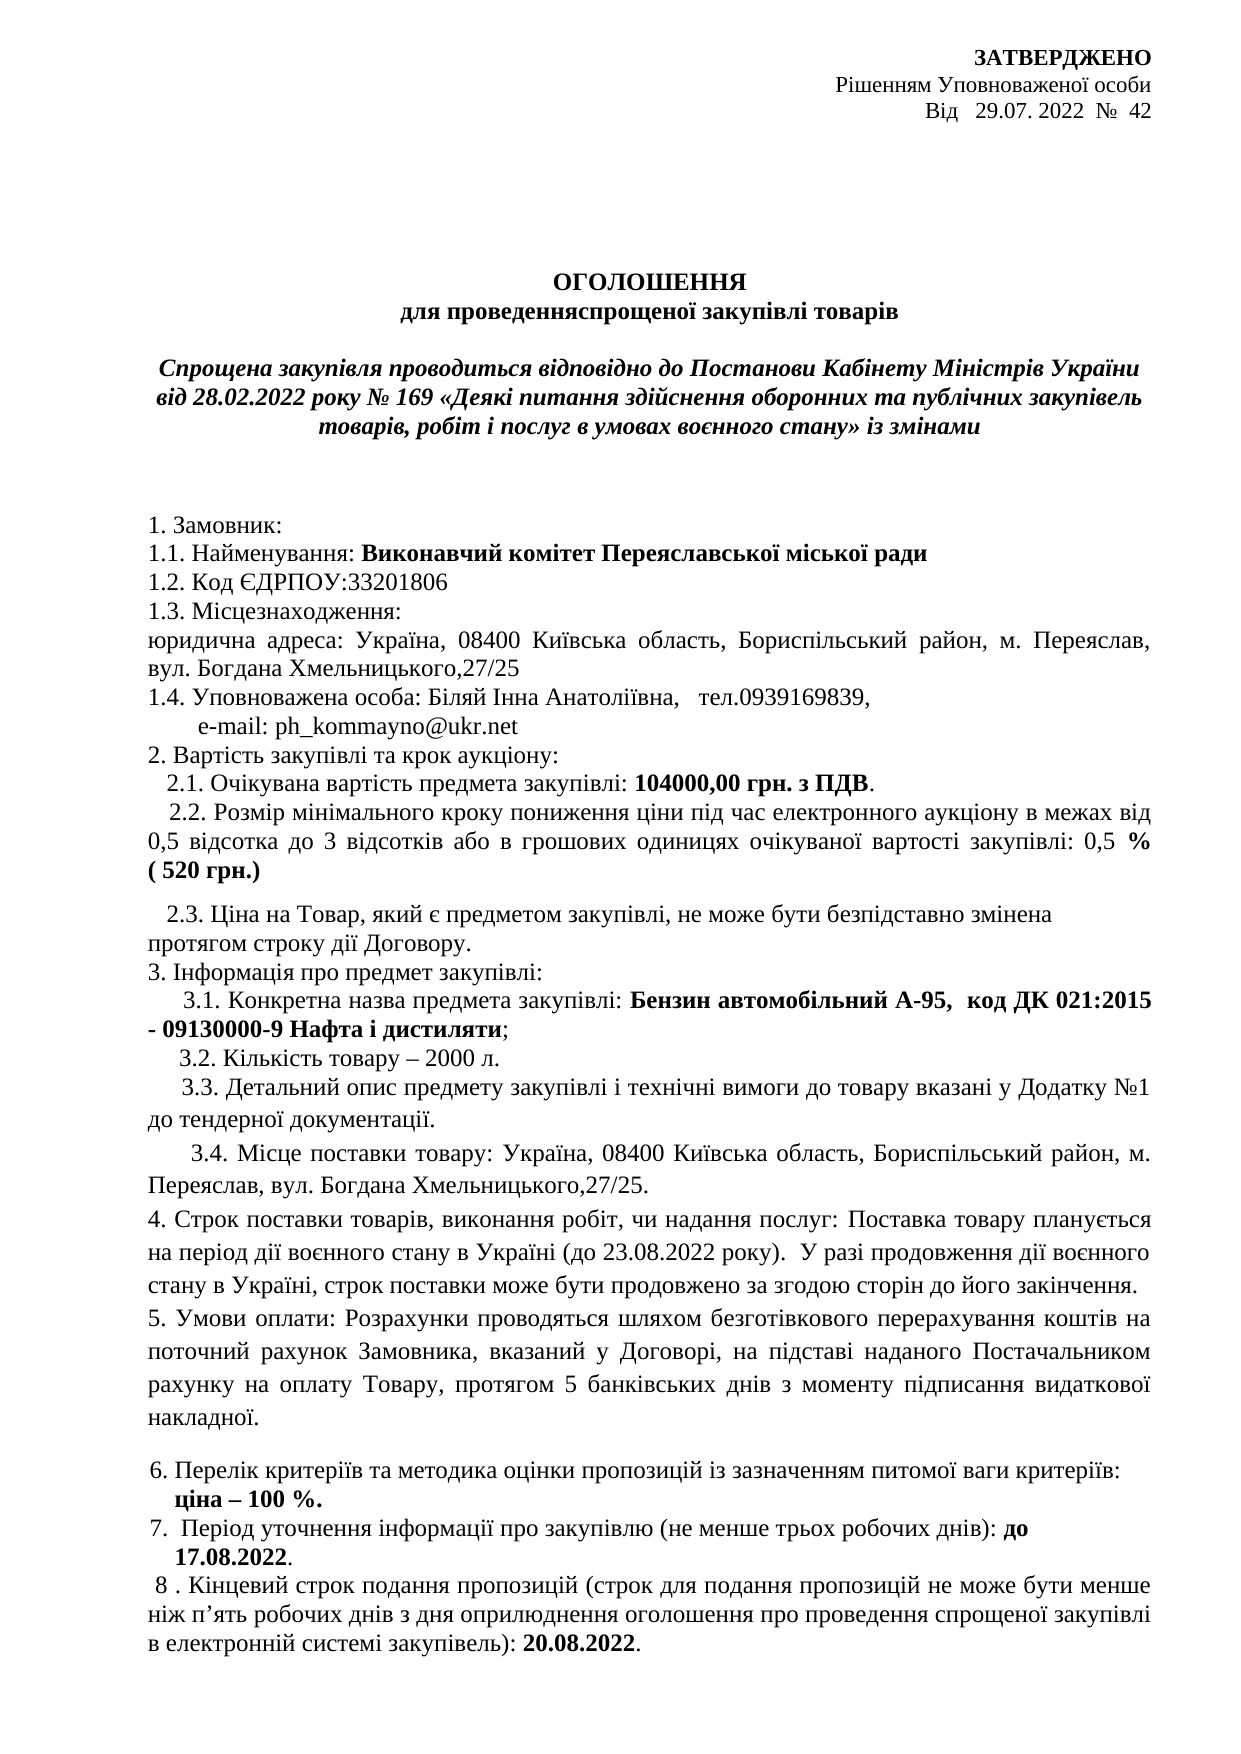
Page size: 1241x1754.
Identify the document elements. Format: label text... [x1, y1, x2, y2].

text e-mail: ph_kommayno@ukr.net [148, 711, 1152, 740]
text 7. Період уточнення інформації про закупівлю (не менше трьох робочих днів): до [88, 1513, 1152, 1542]
text ЗАТВЕРДЖЕНО [0, 44, 1152, 71]
text 3. Інформація про предмет закупівлі: [148, 957, 1152, 985]
text 2.3. Ціна на Товар, який є предметом закупівлі, не може бути безпідставно змінена протягом строку дії Договору. [148, 899, 1152, 957]
text 1.1. Найменування: Виконавчий комітет Переяславської міської ради [148, 538, 1152, 567]
text ОГОЛОШЕННЯ [148, 267, 1152, 296]
text 8 . Кінцевий строк подання пропозицій (строк для подання пропозицій не може бути менше ніж п’ять робочих днів з дня оприлюднення оголошення про проведення спрощеної закупівлі в електронній системі закупівель): 20.08.2022. [148, 1571, 1152, 1657]
text 2.2. Розмір мінімального кроку пониження ціни під час електронного аукціону в межах від 0,5 відсотка до 3 відсотків або в грошових одиницях очікуваної вартості закупівлі: 0,5 % ( 520 грн.) [148, 797, 1152, 883]
text 1.4. Уповноважена особа: Біляй Інна Анатоліївна, тел.0939169839, [148, 682, 1152, 711]
text 4. Строк поставки товарів, виконання робіт, чи надання послуг: Поставка товару планується на період дії воєнного стану в Україні (до 23.08.2022 року). У разі продовження дії воєнного стану в Україні, строк поставки може бути продовжено за згодою сторін до його закінчення. [148, 1204, 1152, 1298]
text Від 29.07. 2022 № 42 [0, 97, 1152, 123]
text 2. Вартість закупівлі та крок аукціону: [148, 740, 1152, 768]
text для проведенняспрощеної закупівлі товарів [148, 296, 1152, 325]
text Рішенням Уповноваженої особи [0, 71, 1152, 97]
text 3.3. Детальний опис предмету закупівлі і технічні вимоги до товару вказані у Додатку №1 до тендерної документації. [148, 1072, 1152, 1133]
text 1. Замовник: [148, 510, 1152, 538]
text 1.3. Місцезнаходження: [148, 596, 1152, 625]
text ціна – 100 %. [88, 1484, 1152, 1513]
text 3.2. Кількість товару – 2000 л. [148, 1043, 1152, 1072]
text 3.4. Місце поставки товару: Україна, 08400 Київська область, Бориспільський район, м. Переяслав, вул. Богдана Хмельницького,27/25. [148, 1138, 1152, 1199]
text 17.08.2022. [88, 1542, 1152, 1571]
text Спрощена закупівля проводиться відповідно до Постанови Кабінету Міністрів України від 28.02.2022 року № 169 «Деякі питання здійснення оборонних та публічних закупівель товарів, робіт і послуг в умовах воєнного стану» із змінами [148, 353, 1152, 440]
text 5. Умови оплати: Розрахунки проводяться шляхом безготівкового перерахування коштів на поточний рахунок Замовника, вказаний у Договорі, на підставі наданого Постачальником рахунку на оплату Товару, протягом 5 банківських днів з моменту підписання видаткової накладної. [148, 1303, 1152, 1431]
text юридична адреса: Україна, 08400 Київська область, Бориспільський район, м. Переяслав, вул. Богдана Хмельницького,27/25 [148, 625, 1152, 682]
text 1.2. Код ЄДРПОУ:33201806 [148, 567, 1152, 596]
text 2.1. Очікувана вартість предмета закупівлі: 104000,00 грн. з ПДВ. [148, 768, 1152, 797]
text 3.1. Конкретна назва предмета закупівлі: Бензин автомобільний А-95, код ДК 021:2015 - 09130000-9 Нафта і дистиляти; [148, 985, 1152, 1043]
text 6. Перелік критеріїв та методика оцінки пропозицій із зазначенням питомої ваги критеріїв: [88, 1456, 1152, 1484]
